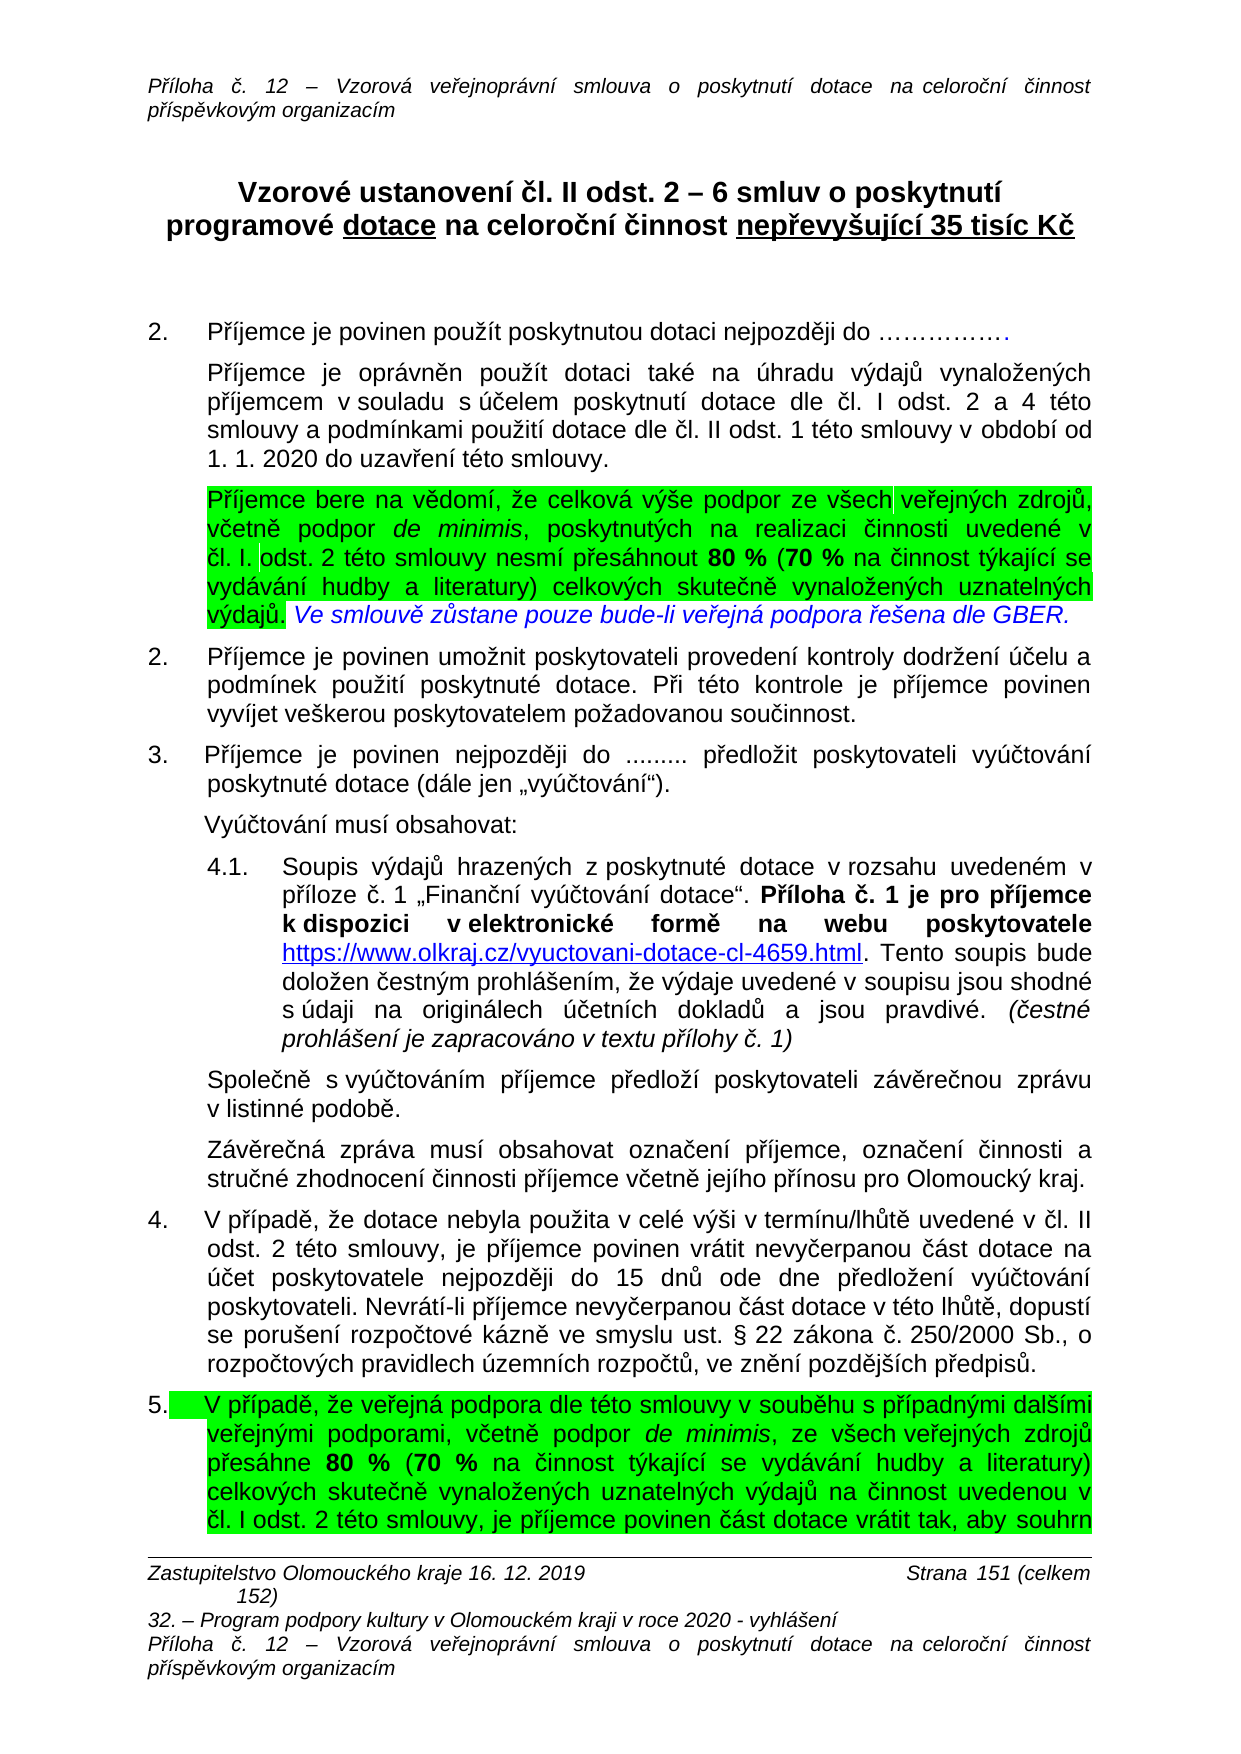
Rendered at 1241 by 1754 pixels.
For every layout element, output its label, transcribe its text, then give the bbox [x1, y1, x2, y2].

text 4.1. Soupis výdajů hrazených z poskytnuté dotace v rozsahu uvedeném v příloze č. 1 „Finanční vyúčtování dotace“. Příloha č. 1 je pro příjemce k dispozici v elektronické formě na webu poskytovatele https://www.olkraj.cz/vyuctovani-dotace-cl-4659.html. Tento soupis bude doložen čestným prohlášením, že výdaje uvedené v soupisu jsou shodné s údaji na originálech účetních dokladů a jsou pravdivé. (čestné prohlášení je zapracováno v textu přílohy č. 1) [207, 852, 1092, 1053]
text Příjemce je oprávněn použít dotaci také na úhradu výdajů vynaložených příjemcem v souladu s účelem poskytnutí dotace dle čl. I odst. 2 a 4 této smlouvy a podmínkami použití dotace dle čl. II odst. 1 této smlouvy v období od 1. 1. 2020 do uzavření této smlouvy. [207, 358, 1092, 473]
list V případě, že dotace nebyla použita v celé výši v termínu/lhůtě uvedené v čl. II odst. 2 této smlouvy, je příjemce povinen vrátit nevyčerpanou část dotace na účet poskytovatele nejpozději do 15 dnů ode dne předložení vyúčtování poskytovateli. Nevrátí-li příjemce nevyčerpanou část dotace v této lhůtě, dopustí se porušení rozpočtové kázně ve smyslu ust. § 22 zákona č. 250/2000 Sb., o rozpočtových pravidlech územních rozpočtů, ve znění pozdějších předpisů. [148, 1206, 1092, 1378]
list Příjemce je povinen použít poskytnutou dotaci nejpozději do ……………. [148, 317, 1092, 346]
list Příjemce je povinen umožnit poskytovateli provedení kontroly dodržení účelu a podmínek použití poskytnuté dotace. Při této kontrole je příjemce povinen vyvíjet veškerou poskytovatelem požadovanou součinnost. [148, 642, 1092, 728]
list Příjemce je povinen nejpozději do ......... předložit poskytovateli vyúčtování poskytnuté dotace (dále jen „vyúčtování“). [148, 741, 1092, 798]
text Vyúčtování musí obsahovat: [204, 811, 1092, 839]
text Příjemce bere na vědomí, že celková výše podpor ze všech veřejných zdrojů, včetně podpor de minimis, poskytnutých na realizaci činnosti uvedené v čl. I. odst. 2 této smlouvy nesmí přesáhnout 80 % (70 % na činnost týkající se vydávání hudby a literatury) celkových skutečně vynaložených uznatelných výdajů. Ve smlouvě zůstane pouze bude-li veřejná podpora řešena dle GBER. [286, 601, 1092, 629]
text Závěrečná zpráva musí obsahovat označení příjemce, označení činnosti a stručné zhodnocení činnosti příjemce včetně jejího přínosu pro Olomoucký kraj. [207, 1136, 1092, 1193]
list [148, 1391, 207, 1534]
text Vzorové ustanovení čl. II odst. 2 – 6 smluv o poskytnutí programové dotace na celoroční činnost nepřevyšující 35 tisíc Kč [148, 175, 1092, 242]
text Společně s vyúčtováním příjemce předloží poskytovateli závěrečnou zprávu v listinné podobě. [207, 1066, 1092, 1123]
